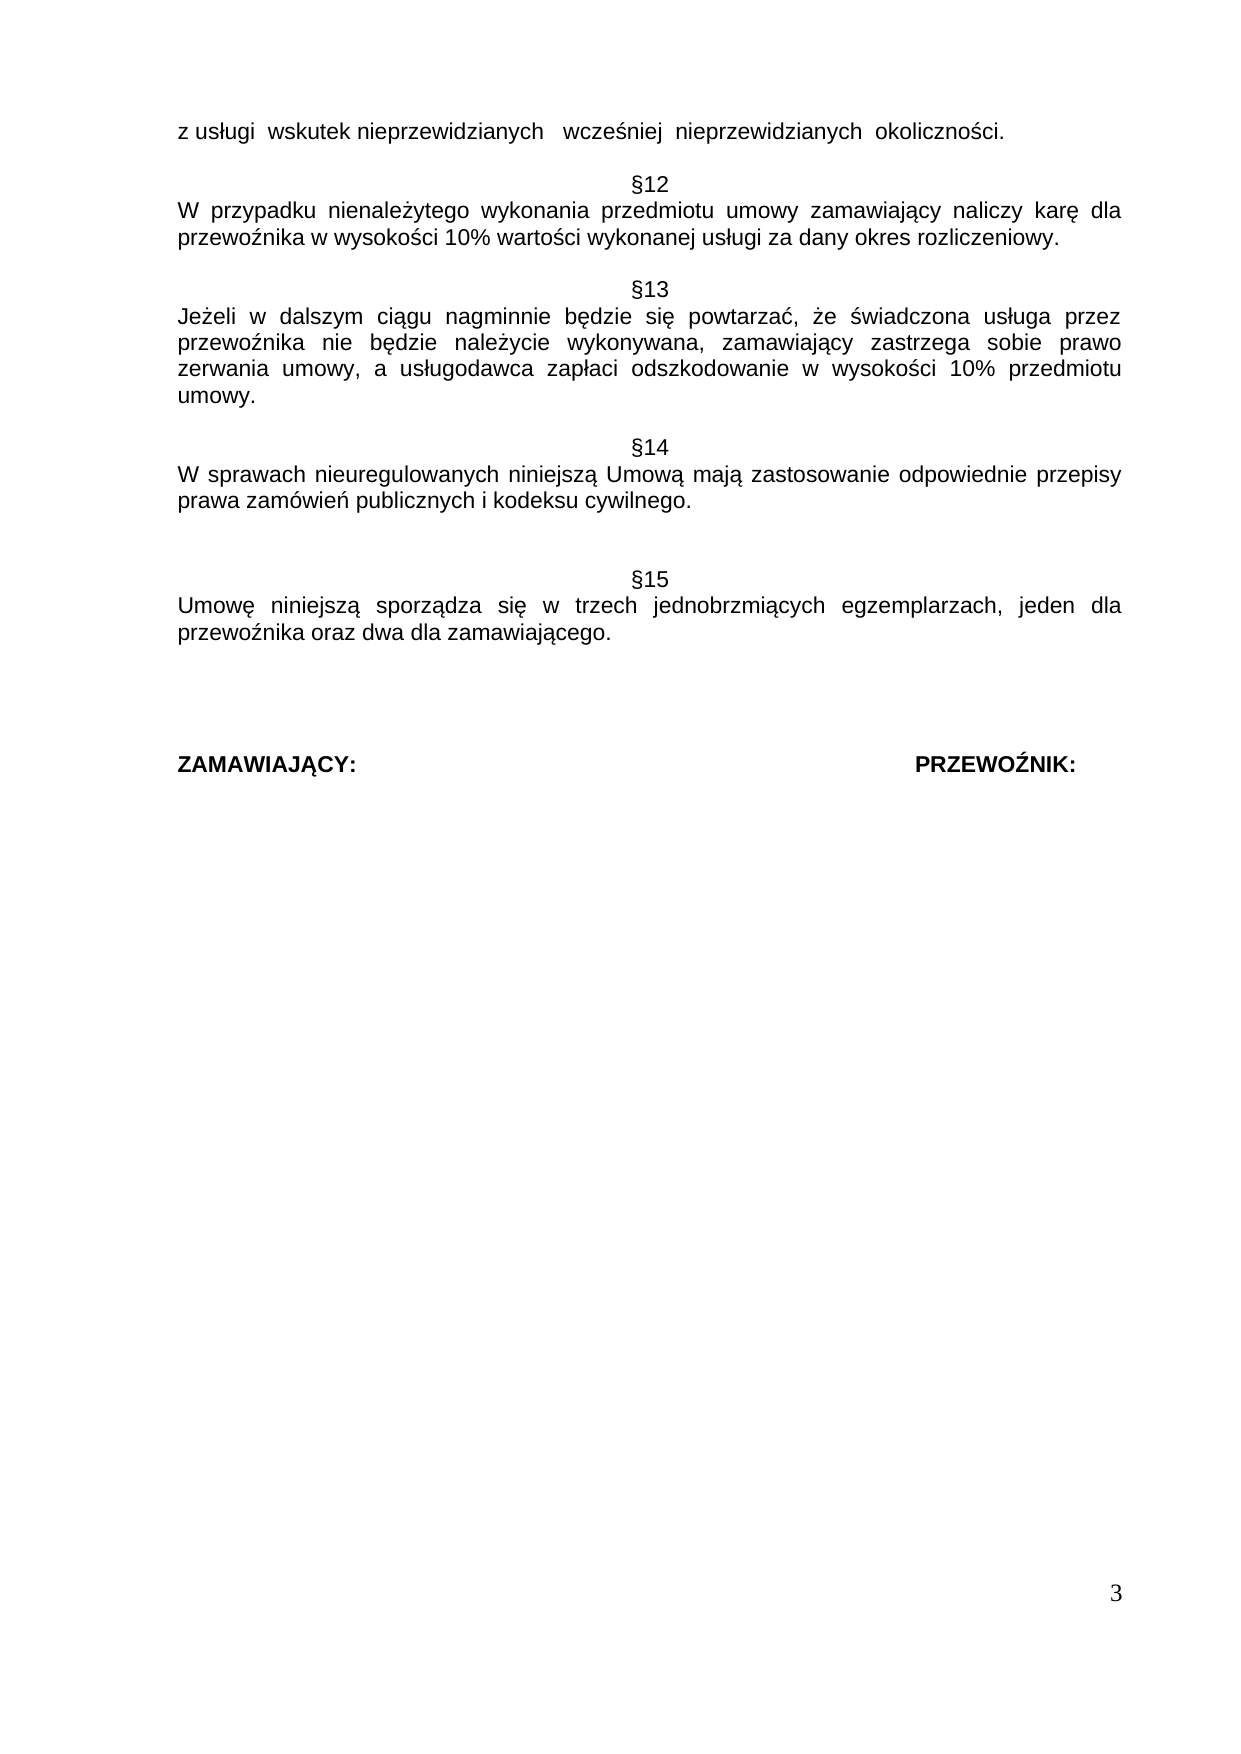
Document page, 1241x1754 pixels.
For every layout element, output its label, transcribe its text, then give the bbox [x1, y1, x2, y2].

text Jeżeli w dalszym ciągu nagminnie będzie się powtarzać, że świadczona usługa przez przewoźnika nie będzie należycie wykonywana, zamawiający zastrzega sobie prawo zerwania umowy, a usługodawca zapłaci odszkodowanie w wysokości 10% przedmiotu umowy. [177, 303, 1122, 408]
text §13 [177, 276, 1122, 303]
text ZAMAWIAJĄCY: PRZEWOŹNIK: [177, 751, 1122, 777]
text Umowę niniejszą sporządza się w trzech jednobrzmiących egzemplarzach, jeden dla przewoźnika oraz dwa dla zamawiającego. [177, 592, 1122, 645]
text §12 [177, 171, 1122, 197]
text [177, 118, 1122, 144]
text §15 [177, 566, 1122, 592]
text W przypadku nienależytego wykonania przedmiotu umowy zamawiający naliczy karę dla przewoźnika w wysokości 10% wartości wykonanej usługi za dany okres rozliczeniowy. [177, 197, 1122, 250]
text W sprawach nieuregulowanych niniejszą Umową mają zastosowanie odpowiednie przepisy prawa zamówień publicznych i kodeksu cywilnego. [177, 461, 1122, 513]
text §14 [177, 434, 1122, 461]
